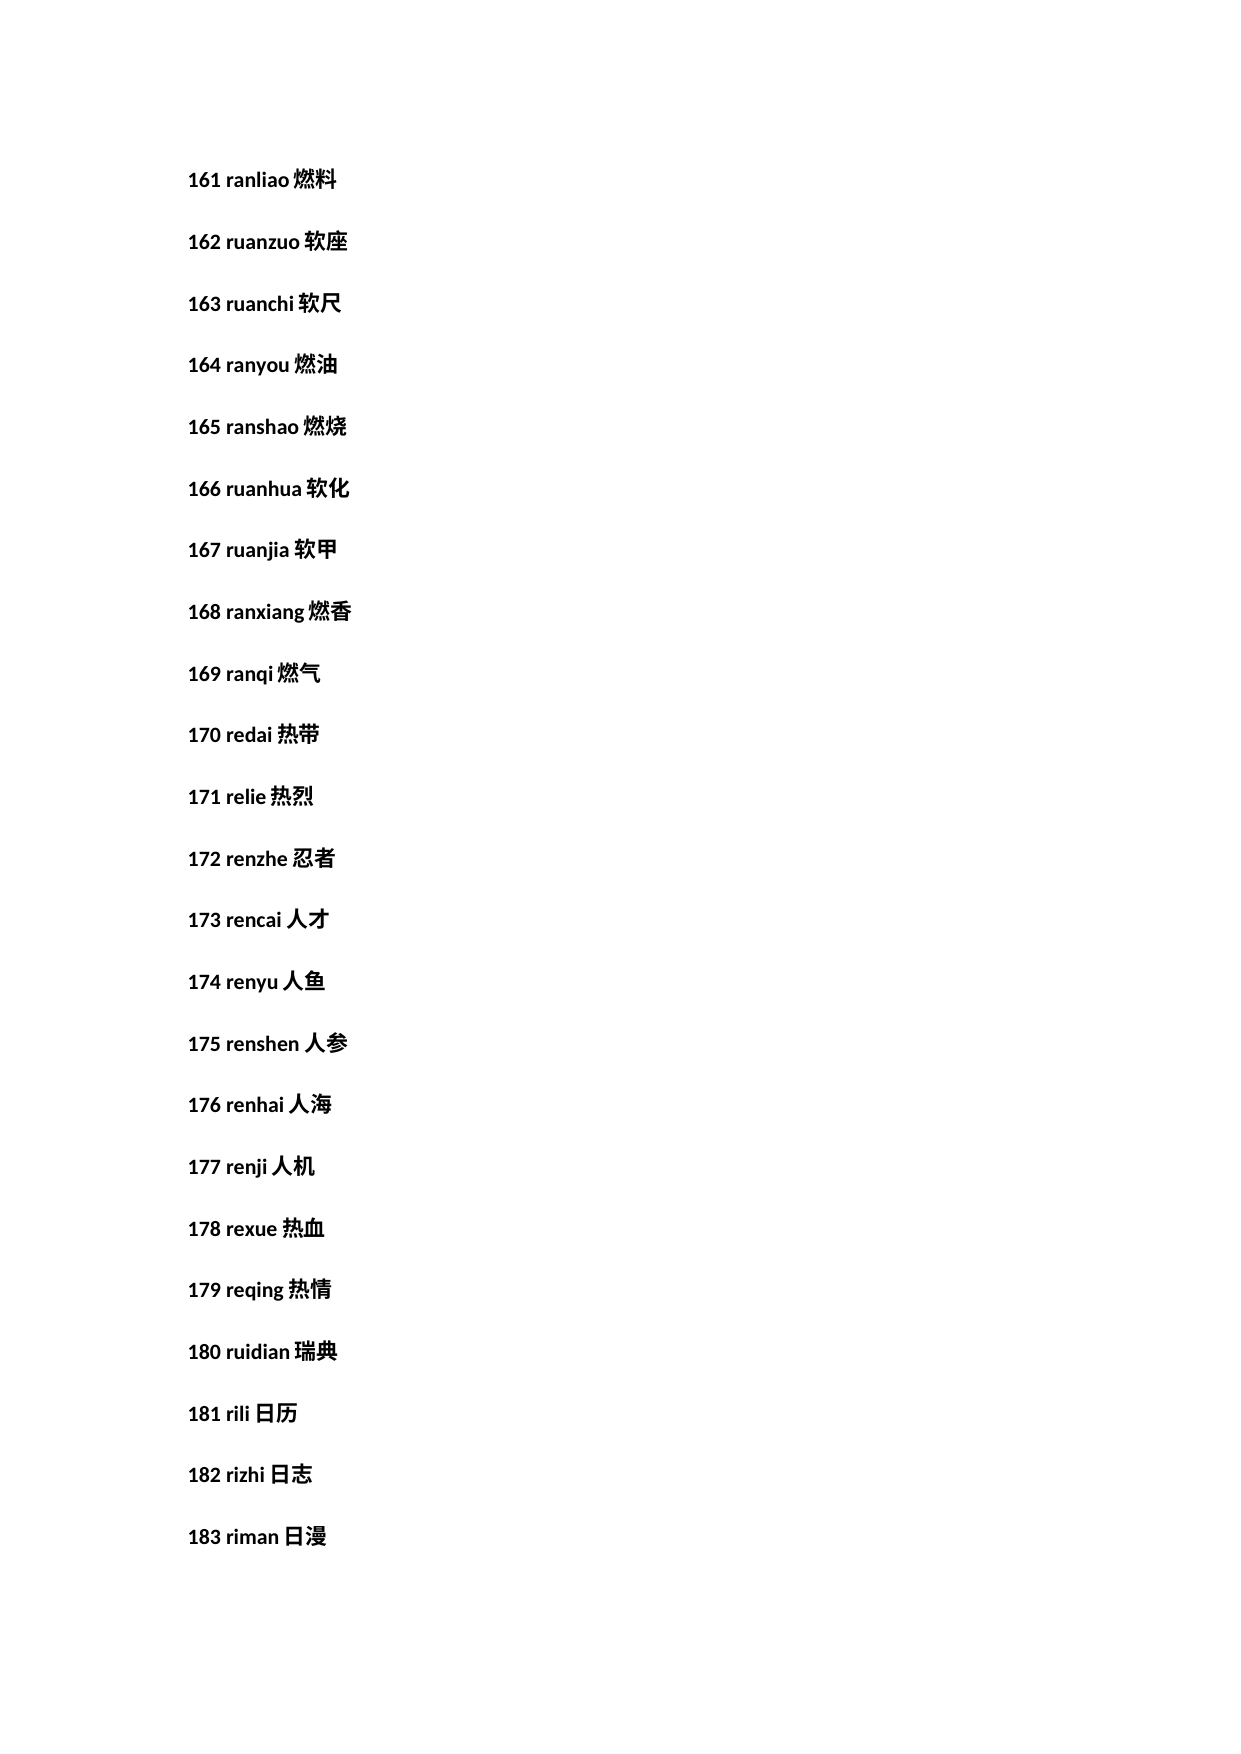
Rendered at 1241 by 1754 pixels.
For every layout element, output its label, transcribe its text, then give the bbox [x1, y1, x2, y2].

text 175 renshen人参 [187, 1025, 1053, 1058]
text 174 renyu人鱼 [187, 964, 1053, 996]
text 168 ranxiang燃香 [187, 594, 1053, 626]
text 183 riman日漫 [187, 1519, 1053, 1551]
text 180 ruidian瑞典 [187, 1334, 1053, 1366]
text 176 renhai人海 [187, 1087, 1053, 1119]
text 164 ranyou燃油 [187, 347, 1053, 379]
text 163 ruanchi软尺 [187, 285, 1053, 318]
text 169 ranqi燃气 [187, 655, 1053, 688]
text 172 renzhe忍者 [187, 840, 1053, 873]
text 182 rizhi日志 [187, 1457, 1053, 1489]
text 179 reqing热情 [187, 1272, 1053, 1304]
text 166 ruanhua软化 [187, 470, 1053, 503]
text 161 ranliao燃料 [187, 162, 1053, 194]
text 165 ranshao燃烧 [187, 409, 1053, 441]
text 178 rexue热血 [187, 1210, 1053, 1243]
text 173 rencai人才 [187, 902, 1053, 934]
text 170 redai热带 [187, 717, 1053, 749]
text 167 ruanjia软甲 [187, 532, 1053, 564]
text 181 rili日历 [187, 1395, 1053, 1428]
text 177 renji人机 [187, 1149, 1053, 1181]
text 162 ruanzuo软座 [187, 224, 1053, 256]
text 171 relie热烈 [187, 779, 1053, 811]
